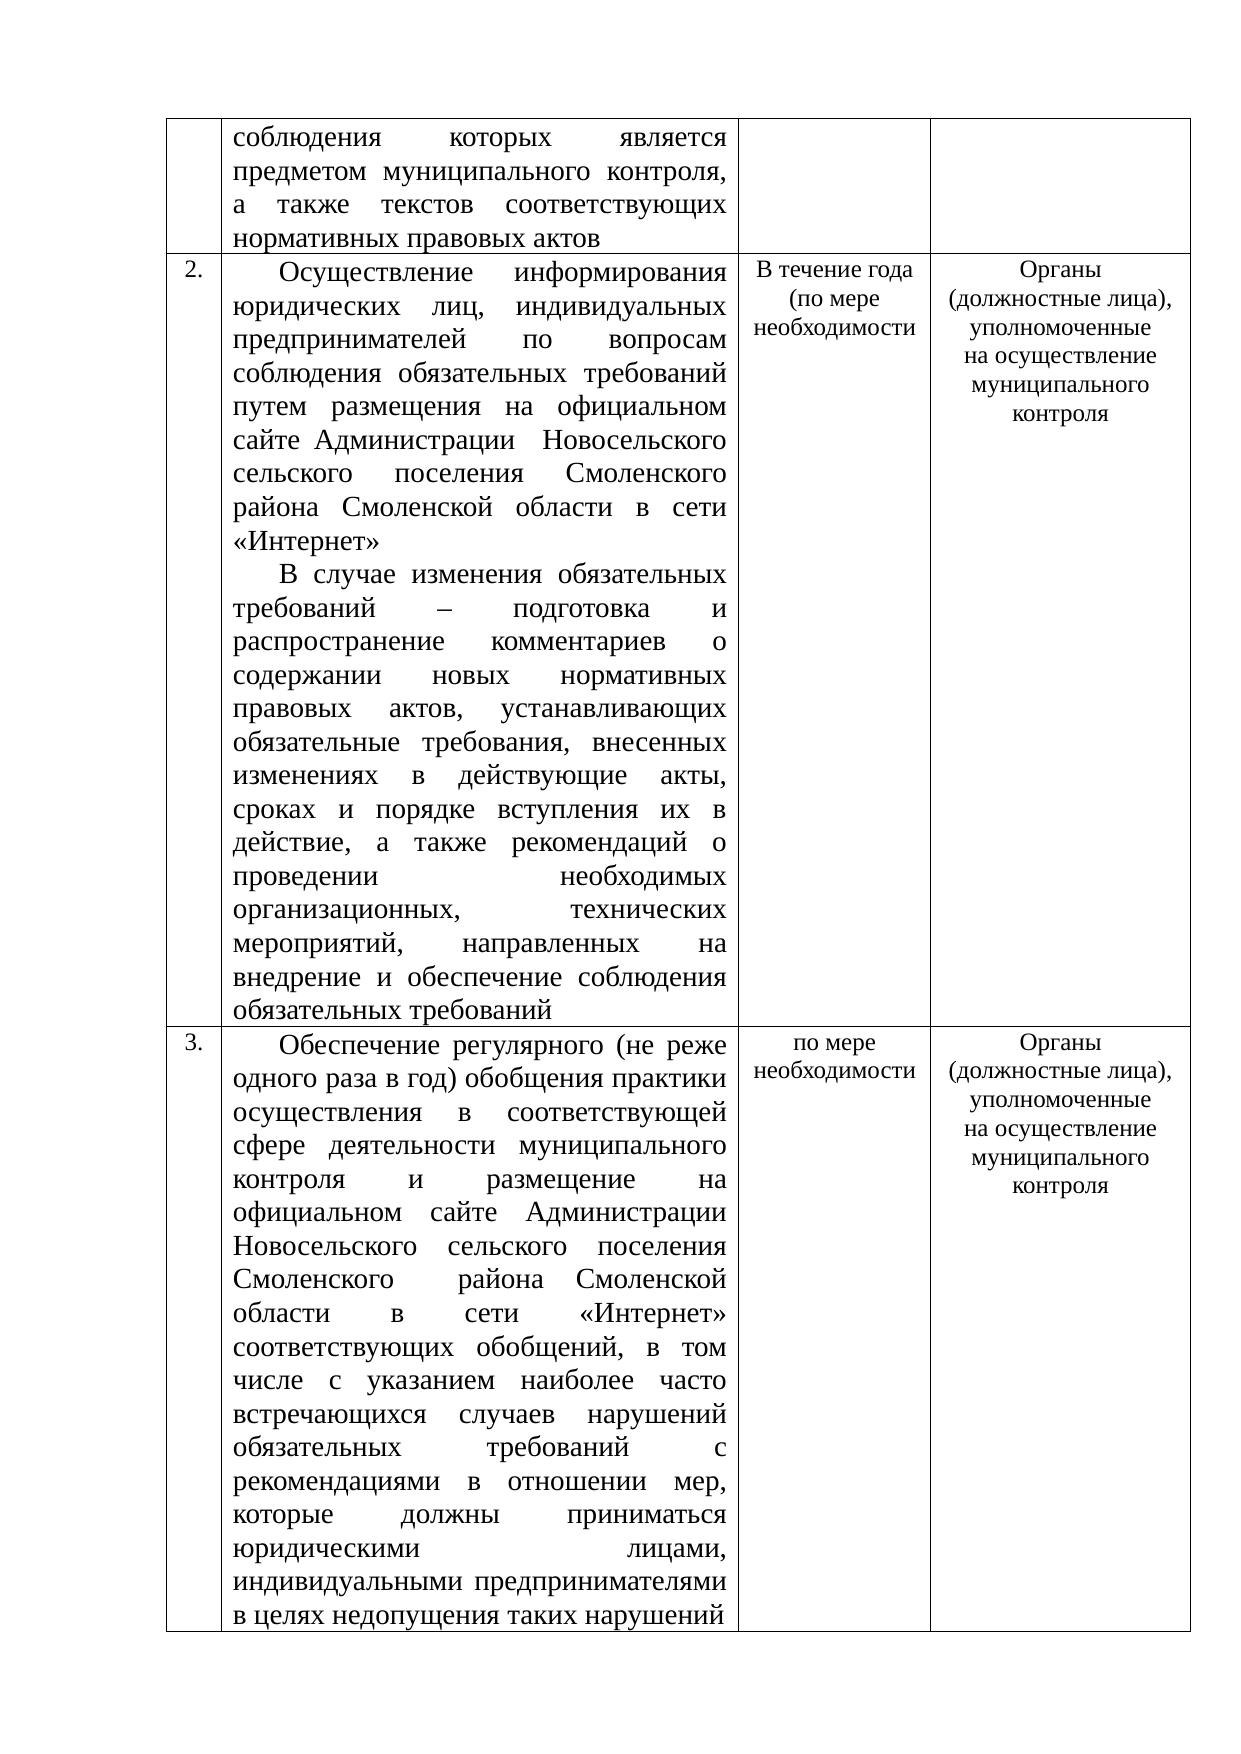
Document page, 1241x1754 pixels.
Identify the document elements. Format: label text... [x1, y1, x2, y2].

table_cell В течение года (по мере необходимости [739, 254, 930, 1026]
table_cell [739, 119, 930, 253]
table_cell Обеспечение регулярного (не реже одного раза в год) обобщения практики осуществления в соответствующей сфере деятельности муниципального контроля и размещение на официальном сайте Администрации Новосельского сельского поселения Смоленского района Смоленской области в сети «Интернет» соответствующих обобщений, в том числе с указанием наиболее часто встречающихся случаев нарушений обязательных требований с рекомендациями в отношении мер, которые должны приниматься юридическими лицами, индивидуальными предпринимателями в целях недопущения таких нарушений [222, 1027, 738, 1631]
table_cell 1. [167, 119, 221, 253]
table_cell 3. [167, 1027, 221, 1631]
table_cell по мере необходимости [739, 1027, 930, 1631]
table_cell 2. [167, 254, 221, 1026]
table_cell Органы (должностные лица), уполномоченные на осуществление муниципального контроля [931, 254, 1190, 1026]
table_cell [931, 119, 1190, 253]
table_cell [931, 1027, 1190, 1631]
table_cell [222, 119, 738, 253]
table_cell Осуществление информирования юридических лиц, индивидуальных предпринимателей по вопросам соблюдения обязательных требований путем размещения на официальном сайте Администрации Новосельского сельского поселения Смоленского района Смоленской области в сети «Интернет» В случае изменения обязательных требований – подготовка и распространение комментариев о содержании новых нормативных правовых актов, устанавливающих обязательные требования, внесенных изменениях в действующие акты, сроках и порядке вступления их в действие, а также рекомендаций о проведении необходимых организационных, технических мероприятий, направленных на внедрение и обеспечение соблюдения обязательных требований [222, 254, 738, 1026]
